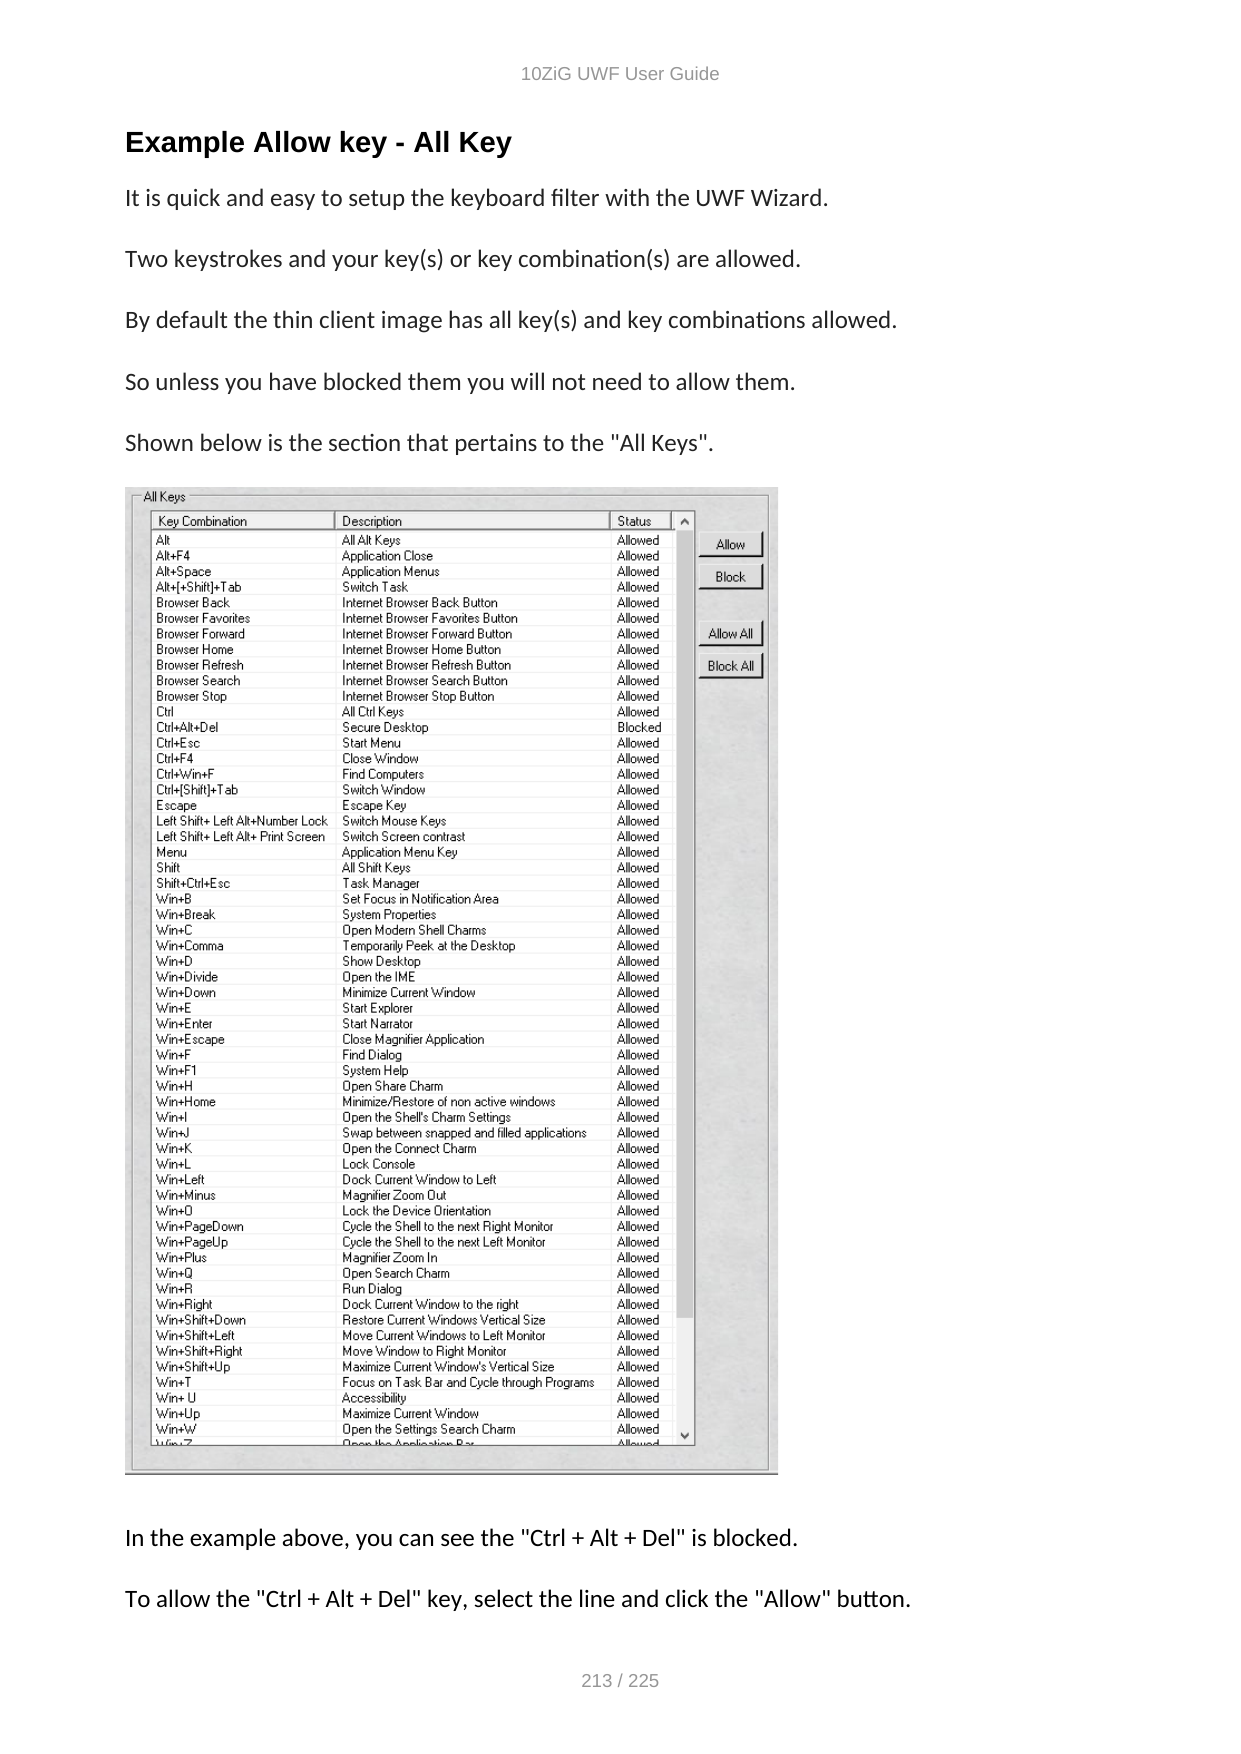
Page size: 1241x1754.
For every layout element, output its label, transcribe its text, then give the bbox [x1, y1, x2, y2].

text It is quick and easy to setup the keyboard filter with the UWF Wizard. [125, 182, 1115, 213]
text Example Allow key - All Key [125, 125, 1115, 158]
text So unless you have blocked them you will not need to allow them. [125, 366, 1115, 396]
picture [125, 487, 779, 1475]
text Shown below is the section that pertains to the "All Keys". [125, 427, 1115, 457]
text To allow the "Ctrl + Alt + Del" key, select the line and click the "Allow" button. [125, 1584, 1115, 1614]
text By default the thin client image has all key(s) and key combinations allowed. [125, 304, 1115, 335]
text In the example above, you can see the "Ctrl + Alt + Del" is blocked. [125, 1523, 1115, 1553]
text Two keystrokes and your key(s) or key combination(s) are allowed. [125, 243, 1115, 274]
